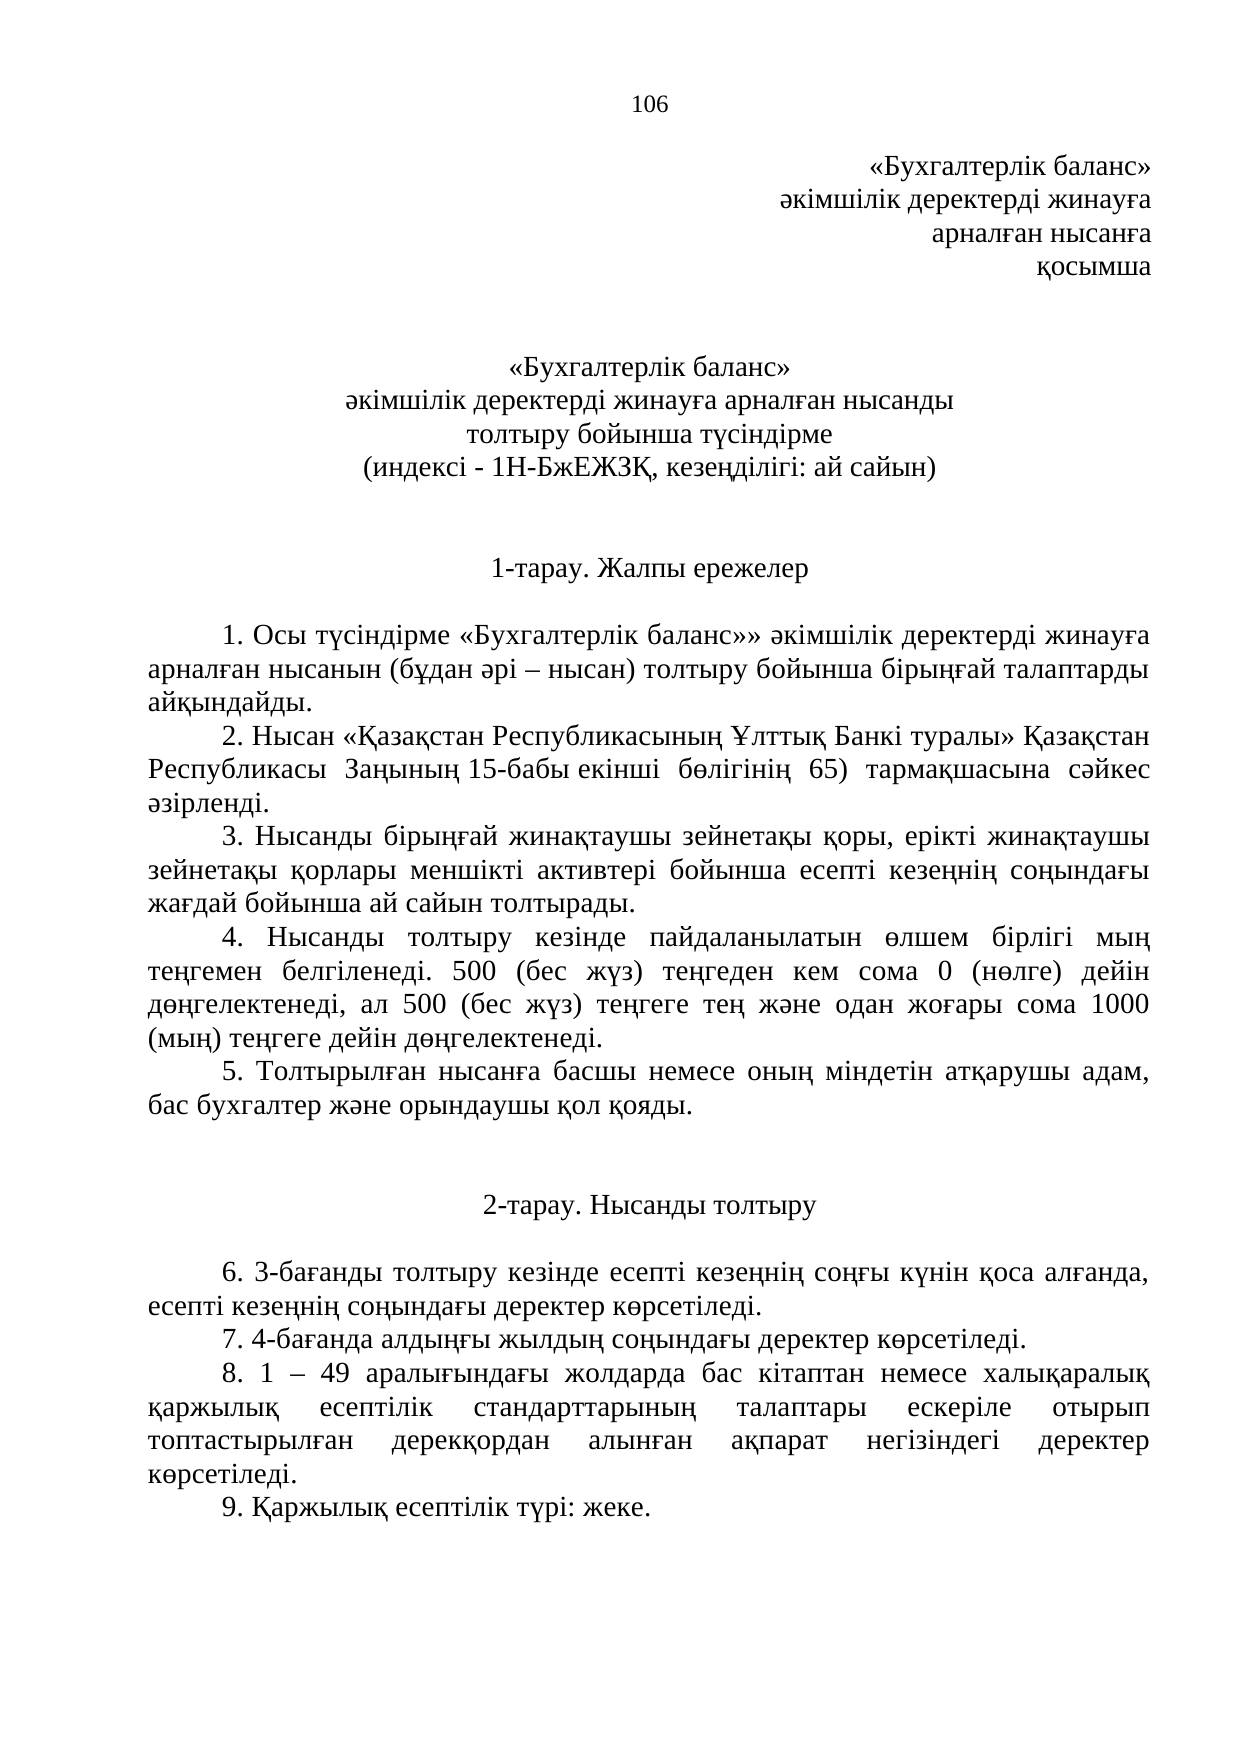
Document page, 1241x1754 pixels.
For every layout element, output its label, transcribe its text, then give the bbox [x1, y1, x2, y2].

text 3. Нысанды бірыңғай жинақтаушы зейнетақы қоры, ерікті жинақтаушы зейнетақы қорлары меншікті активтері бойынша есепті кезеңнің соңындағы жағдай бойынша ай сайын толтырады. [148, 818, 1152, 919]
text 1. Осы түсіндірме «Бухгалтерлік баланс»» әкімшілік деректерді жинауға арналған нысанын (бұдан әрі – нысан) толтыру бойынша бірыңғай талаптарды айқындайды. [148, 617, 1152, 718]
text 7. 4-бағанда алдыңғы жылдың соңындағы деректер көрсетіледі. [148, 1322, 1152, 1355]
text 5. Толтырылған нысанға басшы немесе оның міндетін атқарушы адам, бас бухгалтер және орындаушы қол қояды. [148, 1053, 1152, 1120]
text 4. Нысанды толтыру кезінде пайдаланылатын өлшем бірлігі мың теңгемен белгіленеді. 500 (бес жүз) теңгеден кем сома 0 (нөлге) дейін дөңгелектенеді, ал 500 (бес жүз) теңгеге тең және одан жоғары сома 1000 (мың) теңгеге дейін дөңгелектенеді. [148, 919, 1152, 1053]
text 2. Нысан «Қазақстан Республикасының Ұлттық Банкі туралы» Қазақстан Республикасы Заңының 15-бабы екінші бөлігінің 65) тармақшасына сәйкес әзірленді. [148, 718, 1152, 818]
text әкімшілік деректерді жинауға арналған нысанды [148, 382, 1152, 416]
text 9. Қаржылық есептілік түрі: жеке. [148, 1489, 1152, 1523]
text 2-тарау. Нысанды толтыру [148, 1187, 1152, 1221]
text 1-тарау. Жалпы ережелер [148, 550, 1152, 584]
text «Бухгалтерлік баланс» [148, 148, 1152, 181]
text толтыру бойынша түсіндірме [148, 416, 1152, 449]
text «Бухгалтерлік баланс» [148, 349, 1152, 382]
text (индексі - 1Н-БжЕЖЗҚ, кезеңділігі: ай сайын) [148, 449, 1152, 483]
text әкімшілік деректерді жинауға арналған нысанға қосымша [148, 181, 1152, 282]
text 6. 3-бағанды толтыру кезінде есепті кезеңнің соңғы күнін қоса алғанда, есепті кезеңнің соңындағы деректер көрсетіледі. [148, 1254, 1152, 1322]
text 8. 1 – 49 аралығындағы жолдарда бас кітаптан немесе халықаралық қаржылық есептілік стандарттарының талаптары ескеріле отырып топтастырылған дерекқордан алынған ақпарат негізіндегі деректер көрсетіледі. [148, 1355, 1152, 1489]
